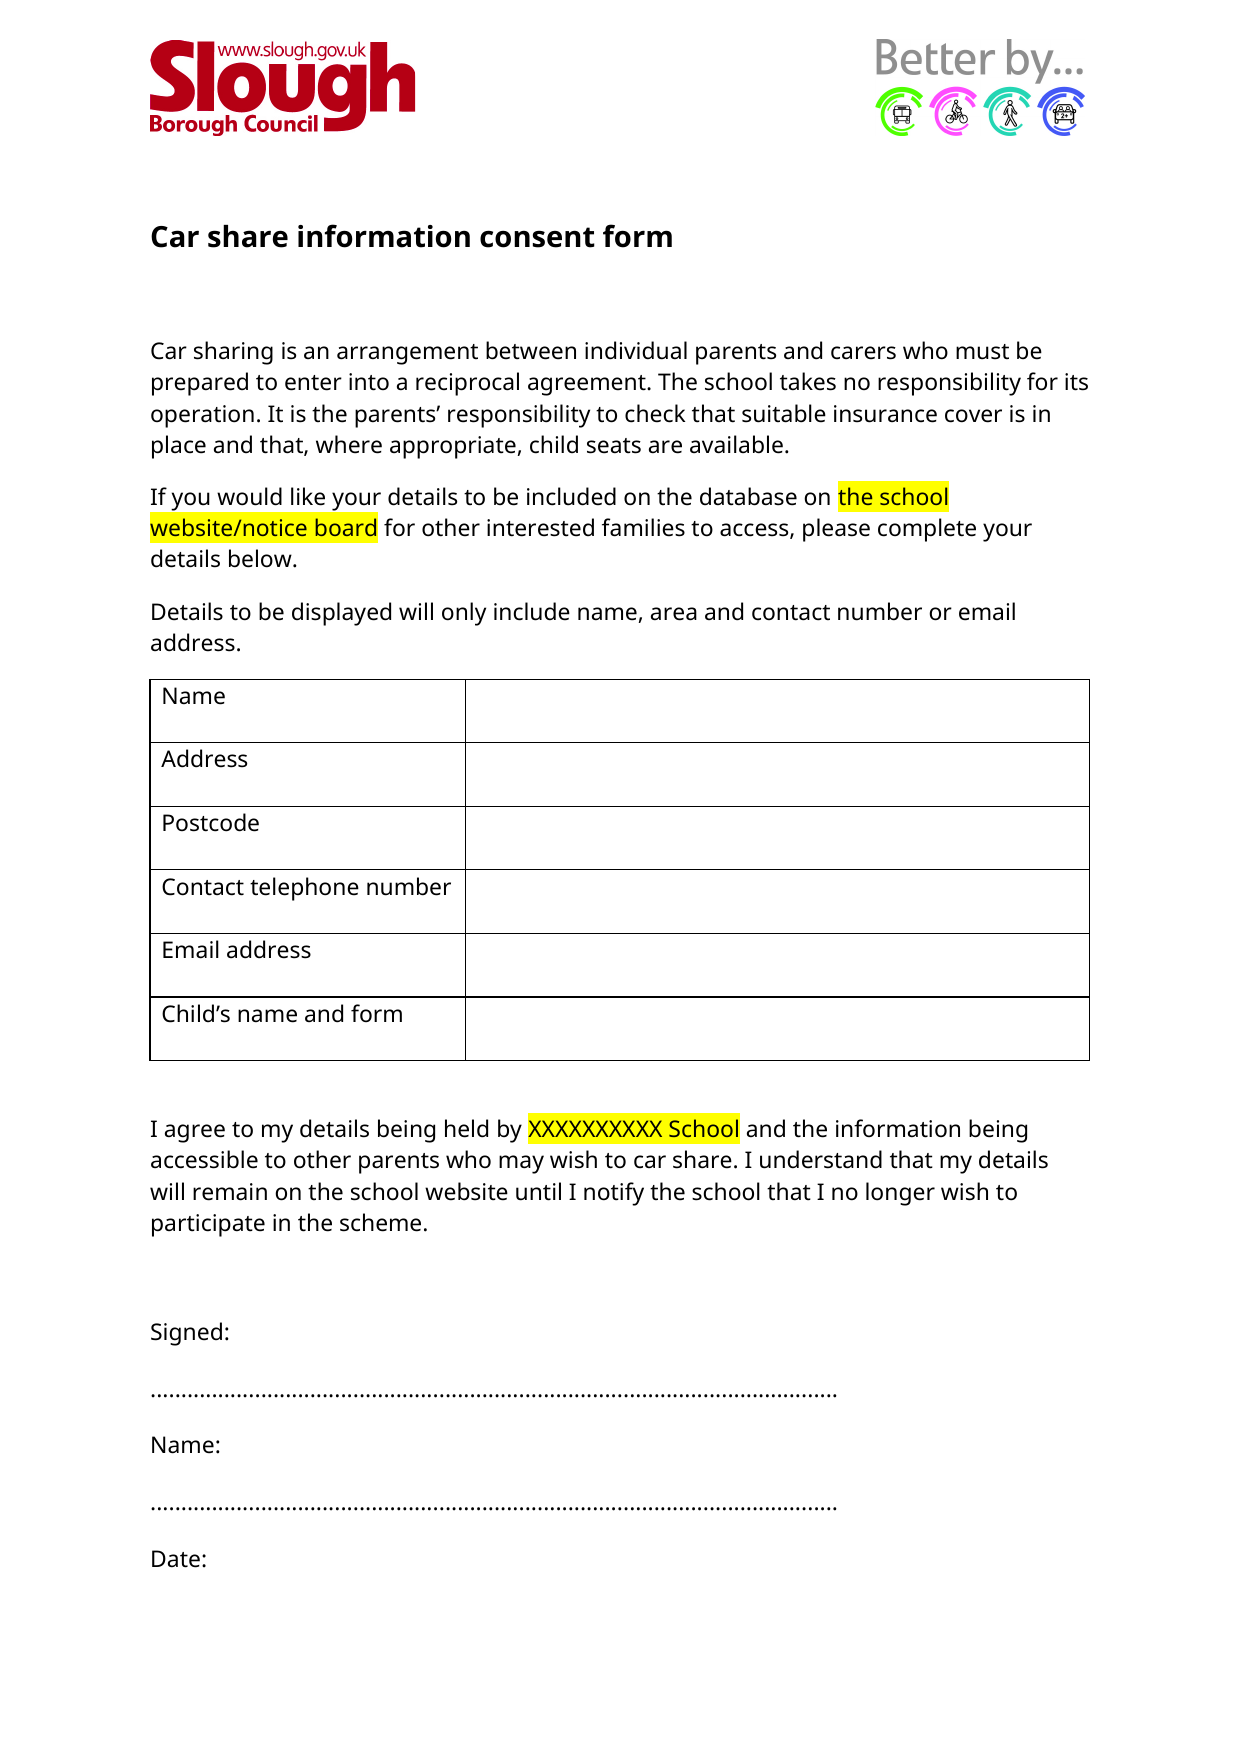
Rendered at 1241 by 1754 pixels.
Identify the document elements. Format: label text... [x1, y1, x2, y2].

table_header Name [151, 680, 465, 742]
table_header [466, 680, 1089, 742]
table_cell [466, 870, 1089, 933]
table_cell [466, 807, 1089, 869]
text Signed: [150, 1316, 1090, 1347]
text Date: [150, 1543, 1090, 1574]
table_cell [466, 934, 1089, 996]
text Details to be displayed will only include name, area and contact number or email address. [150, 595, 1090, 658]
table_cell Address [151, 743, 465, 806]
picture [875, 39, 1085, 136]
table_cell [466, 998, 1089, 1060]
table_cell Email address [151, 934, 465, 996]
table_cell Contact telephone number [151, 870, 465, 933]
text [150, 1372, 1090, 1404]
text I agree to my details being held by XXXXXXXXXX School and the information being accessible to other parents who may wish to car share. I understand that my details will remain on the school website until I notify the school that I no longer wish to participate in the scheme. [150, 1113, 1090, 1238]
text If you would like your details to be included on the database on the school website/notice board for other interested families to access, please complete your details below. [150, 481, 1090, 574]
table_cell [466, 743, 1089, 806]
text Name: [150, 1429, 1090, 1461]
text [150, 1486, 1090, 1517]
table_cell Postcode [151, 807, 465, 869]
table_cell Child’s name and form [151, 998, 465, 1060]
picture [150, 40, 415, 136]
text Car sharing is an arrangement between individual parents and carers who must be prepared to enter into a reciprocal agreement. The school takes no responsibility for its operation. It is the parents’ responsibility to check that suitable insurance cover is in place and that, where appropriate, child seats are available. [150, 335, 1090, 460]
text Car share information consent form [150, 216, 1090, 256]
